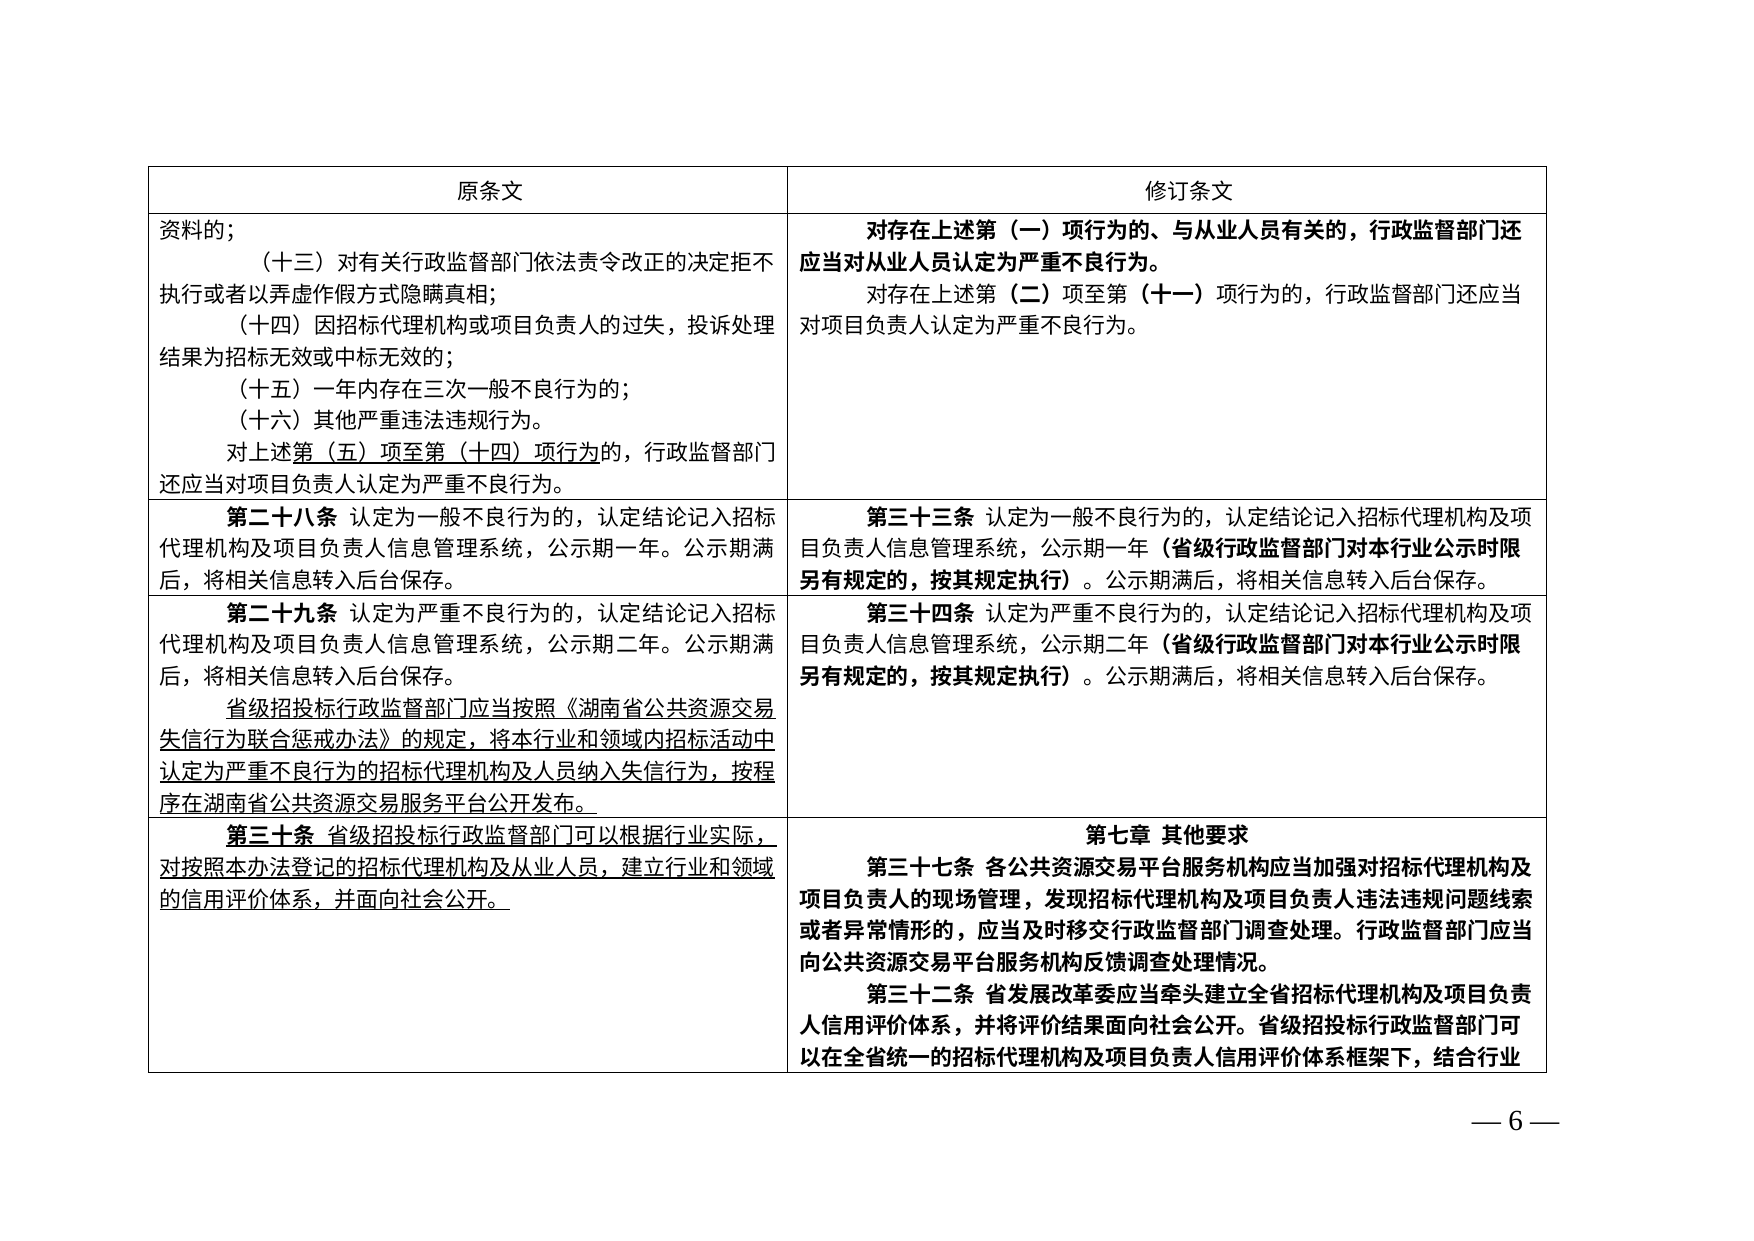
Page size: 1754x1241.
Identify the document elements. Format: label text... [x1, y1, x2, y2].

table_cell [149, 818, 787, 1072]
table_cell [788, 214, 1546, 498]
table_cell 第三十四条 认定为严重不良行为的，认定结论记入招标代理机构及项目负责人信息管理系统，公示期二年（省级行政监督部门对本行业公示时限另有规定的，按其规定执行）。公示期满后，将相关信息转入后台保存。 [788, 596, 1546, 817]
table_header 原条文 [149, 167, 787, 212]
table_cell 第二十八条 认定为一般不良行为的，认定结论记入招标代理机构及项目负责人信息管理系统，公示期一年。公示期满后，将相关信息转入后台保存。 [149, 500, 787, 594]
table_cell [149, 214, 787, 498]
table_header 修订条文 [788, 167, 1546, 212]
table_cell 第三十三条 认定为一般不良行为的，认定结论记入招标代理机构及项目负责人信息管理系统，公示期一年（省级行政监督部门对本行业公示时限另有规定的，按其规定执行）。公示期满后，将相关信息转入后台保存。 [788, 500, 1546, 594]
table_cell 第二十九条 认定为严重不良行为的，认定结论记入招标代理机构及项目负责人信息管理系统，公示期二年。公示期满后，将相关信息转入后台保存。 省级招投标行政监督部门应当按照《湖南省公共资源交易失信行为联合惩戒办法》的规定，将本行业和领域内招标活动中认定为严重不良行为的招标代理机构及人员纳入失信行为，按程序在湖南省公共资源交易服务平台公开发布。 [149, 596, 787, 817]
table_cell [788, 818, 1546, 1072]
